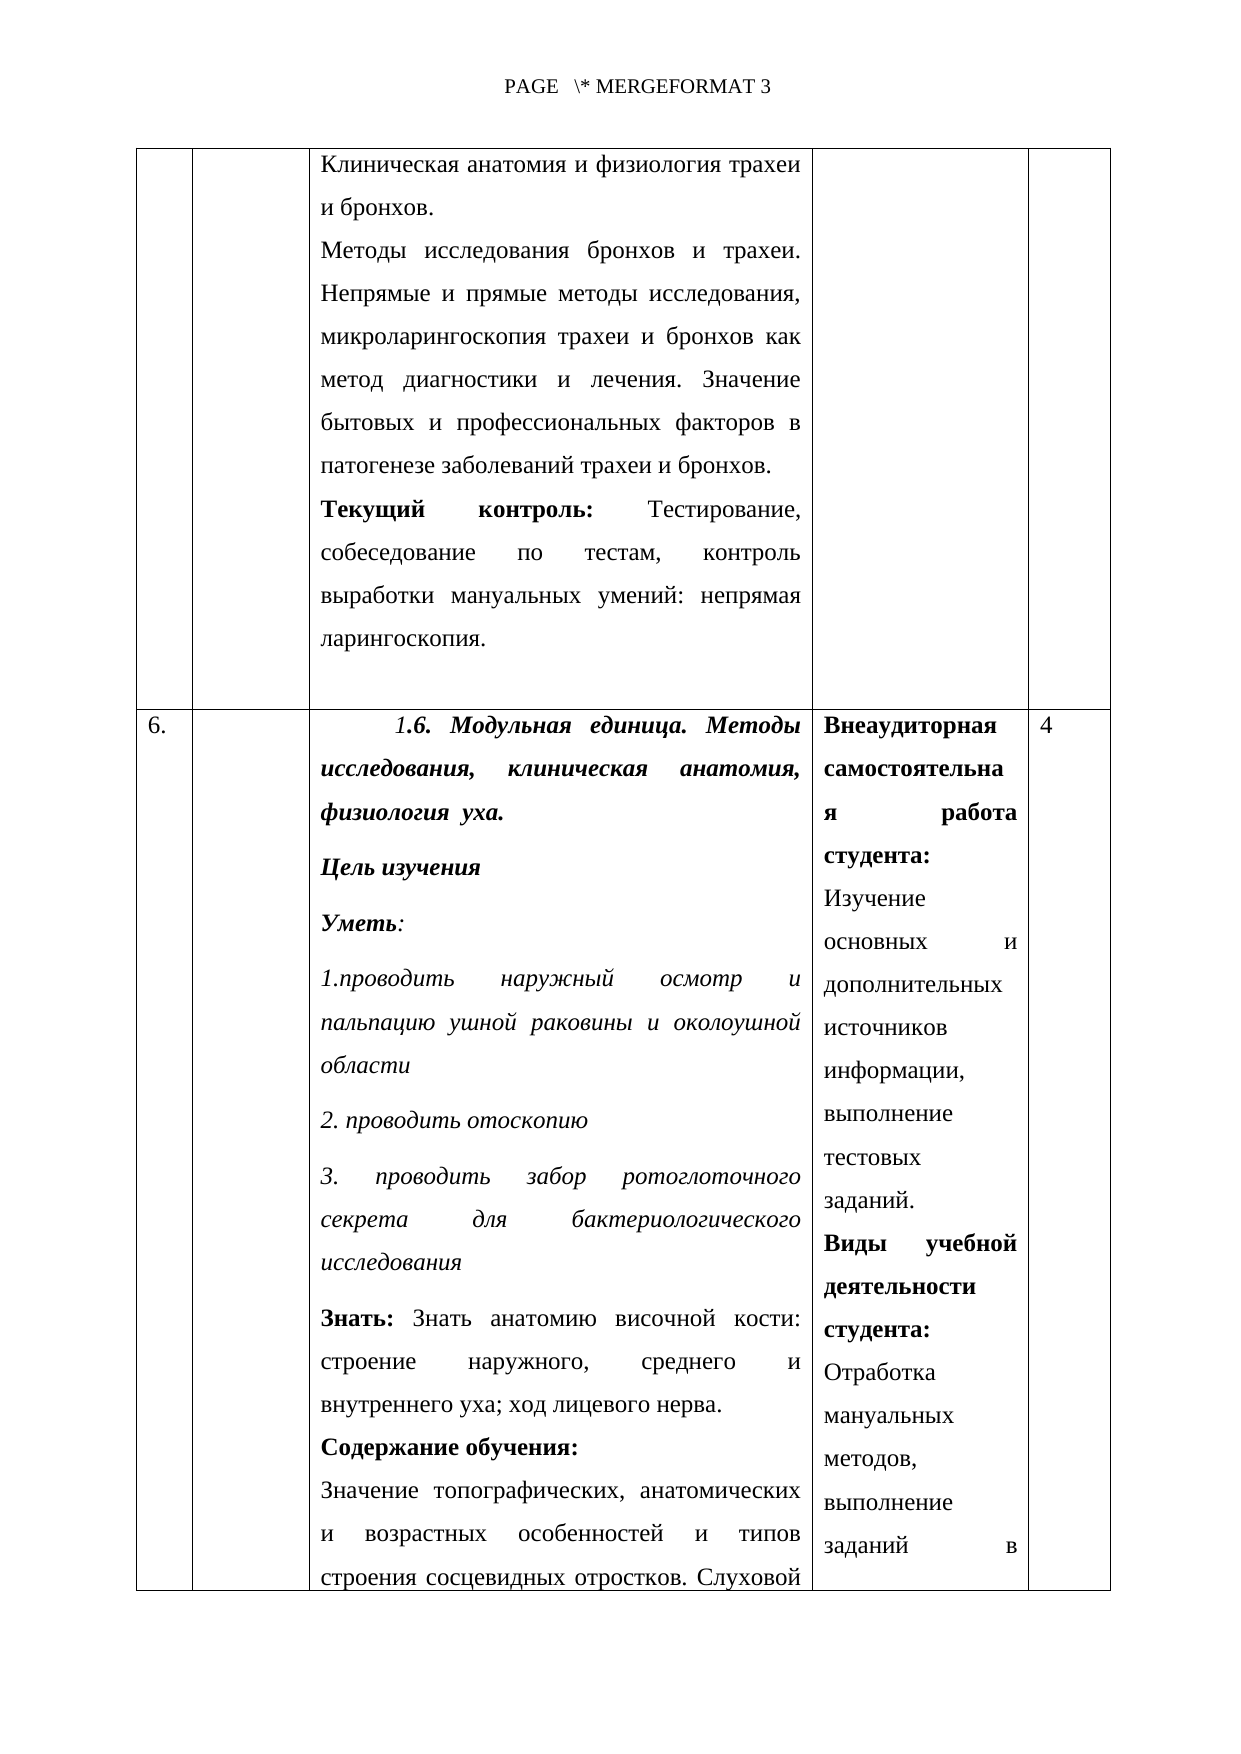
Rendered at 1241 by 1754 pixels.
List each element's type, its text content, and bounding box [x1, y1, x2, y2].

table_cell [193, 710, 309, 1590]
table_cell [310, 149, 812, 709]
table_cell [813, 710, 1028, 1590]
table_cell [137, 710, 192, 1590]
table_cell 4 [1029, 710, 1110, 1590]
table_cell 1 [1029, 149, 1110, 709]
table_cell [310, 710, 812, 1590]
table_cell [137, 149, 192, 709]
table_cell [813, 149, 1028, 709]
